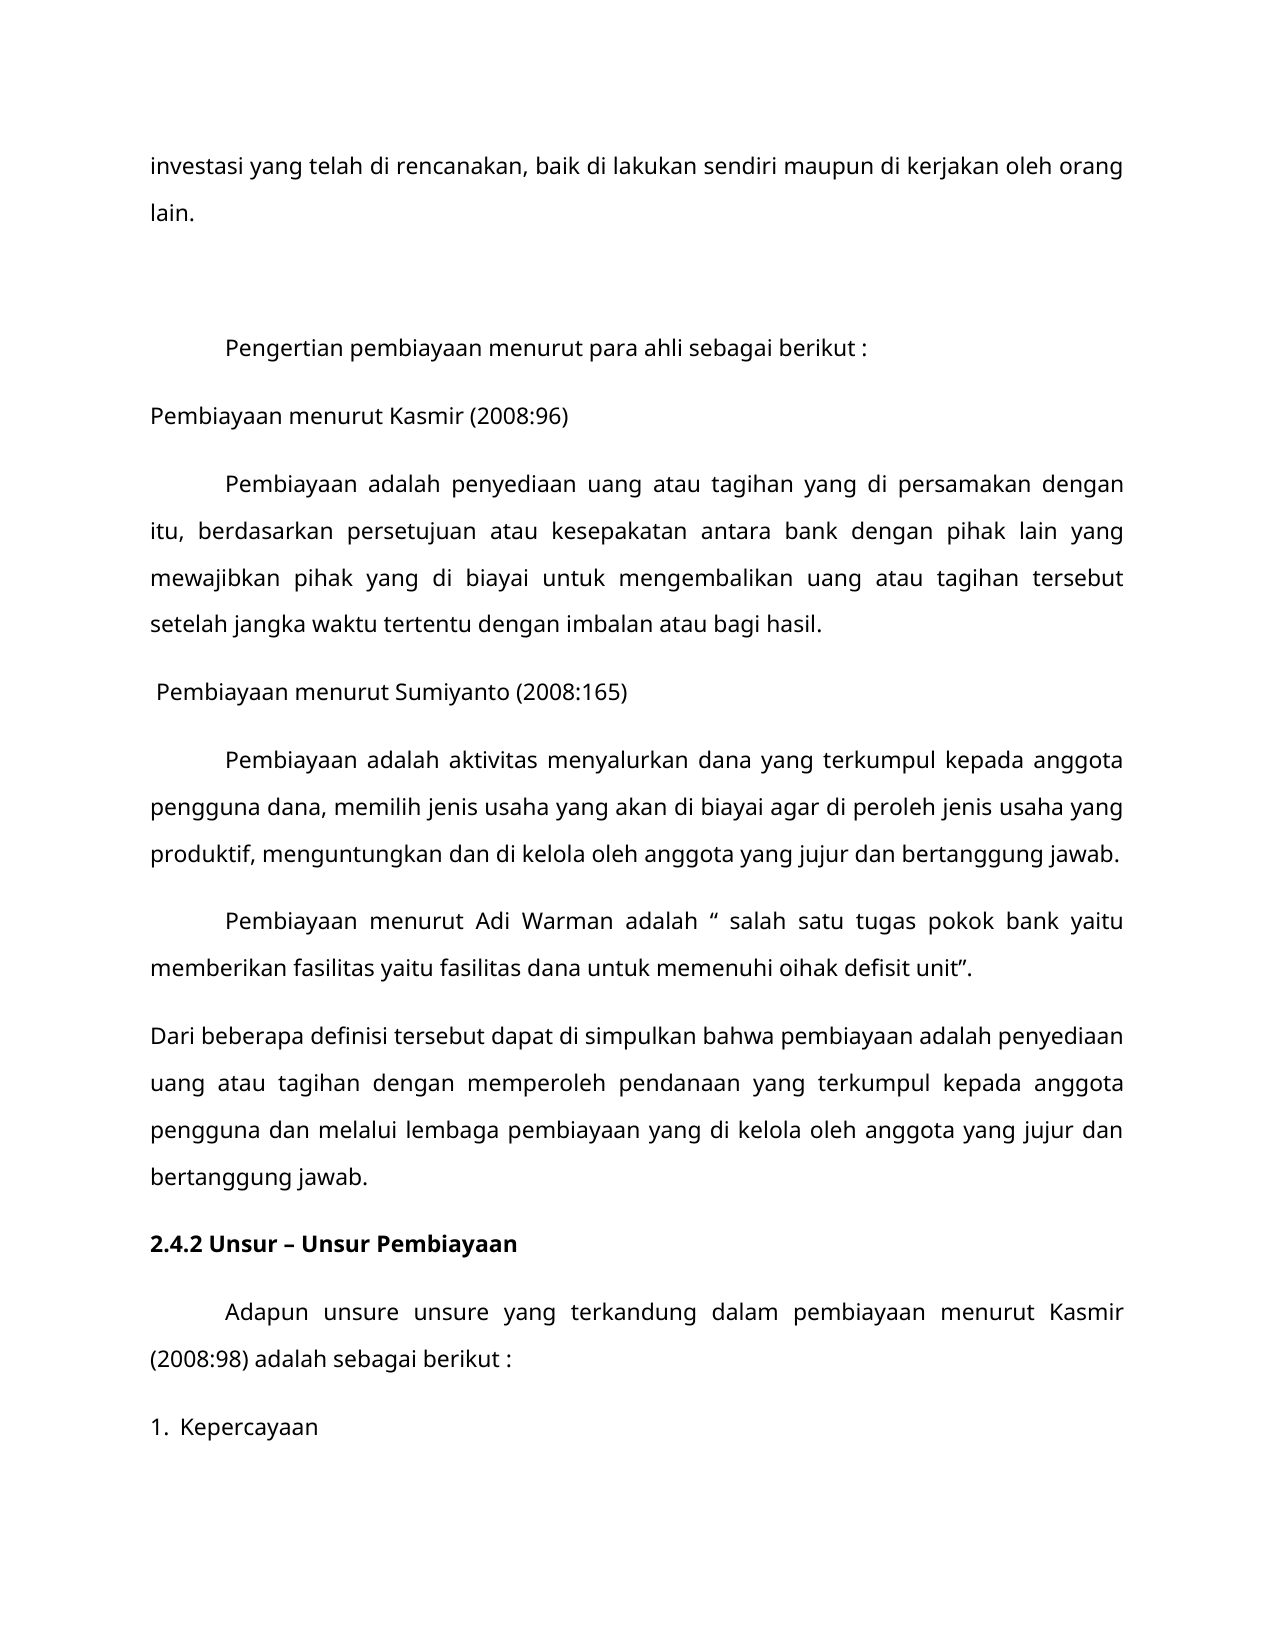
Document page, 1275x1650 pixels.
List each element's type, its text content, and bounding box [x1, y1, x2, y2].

text Pembiayaan adalah penyediaan uang atau tagihan yang di persamakan dengan itu, berdasarkan persetujuan atau kesepakatan antara bank dengan pihak lain yang mewajibkan pihak yang di biayai untuk mengembalikan uang atau tagihan tersebut setelah jangka waktu tertentu dengan imbalan atau bagi hasil. [150, 468, 1125, 639]
text 2.4.2 Unsur – Unsur Pembiayaan [150, 1228, 1125, 1259]
list Kepercayaan [150, 1410, 1125, 1442]
text Adapun unsure unsure yang terkandung dalam pembiayaan menurut Kasmir (2008:98) adalah sebagai berikut : [150, 1296, 1125, 1374]
text Pembiayaan adalah aktivitas menyalurkan dana yang terkumpul kepada anggota pengguna dana, memilih jenis usaha yang akan di biayai agar di peroleh jenis usaha yang produktif, menguntungkan dan di kelola oleh anggota yang jujur dan bertanggung jawab. [150, 744, 1125, 869]
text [150, 150, 1125, 228]
text Pengertian pembiayaan menurut para ahli sebagai berikut : [150, 332, 1125, 363]
text Dari beberapa definisi tersebut dapat di simpulkan bahwa pembiayaan adalah penyediaan uang atau tagihan dengan memperoleh pendanaan yang terkumpul kepada anggota pengguna dan melalui lembaga pembiayaan yang di kelola oleh anggota yang jujur dan bertanggung jawab. [150, 1020, 1125, 1192]
text Pembiayaan menurut Adi Warman adalah “ salah satu tugas pokok bank yaitu memberikan fasilitas yaitu fasilitas dana untuk memenuhi oihak defisit unit”. [150, 905, 1125, 983]
text Pembiayaan menurut Sumiyanto (2008:165) [150, 676, 1125, 707]
text Pembiayaan menurut Kasmir (2008:96) [150, 400, 1125, 431]
